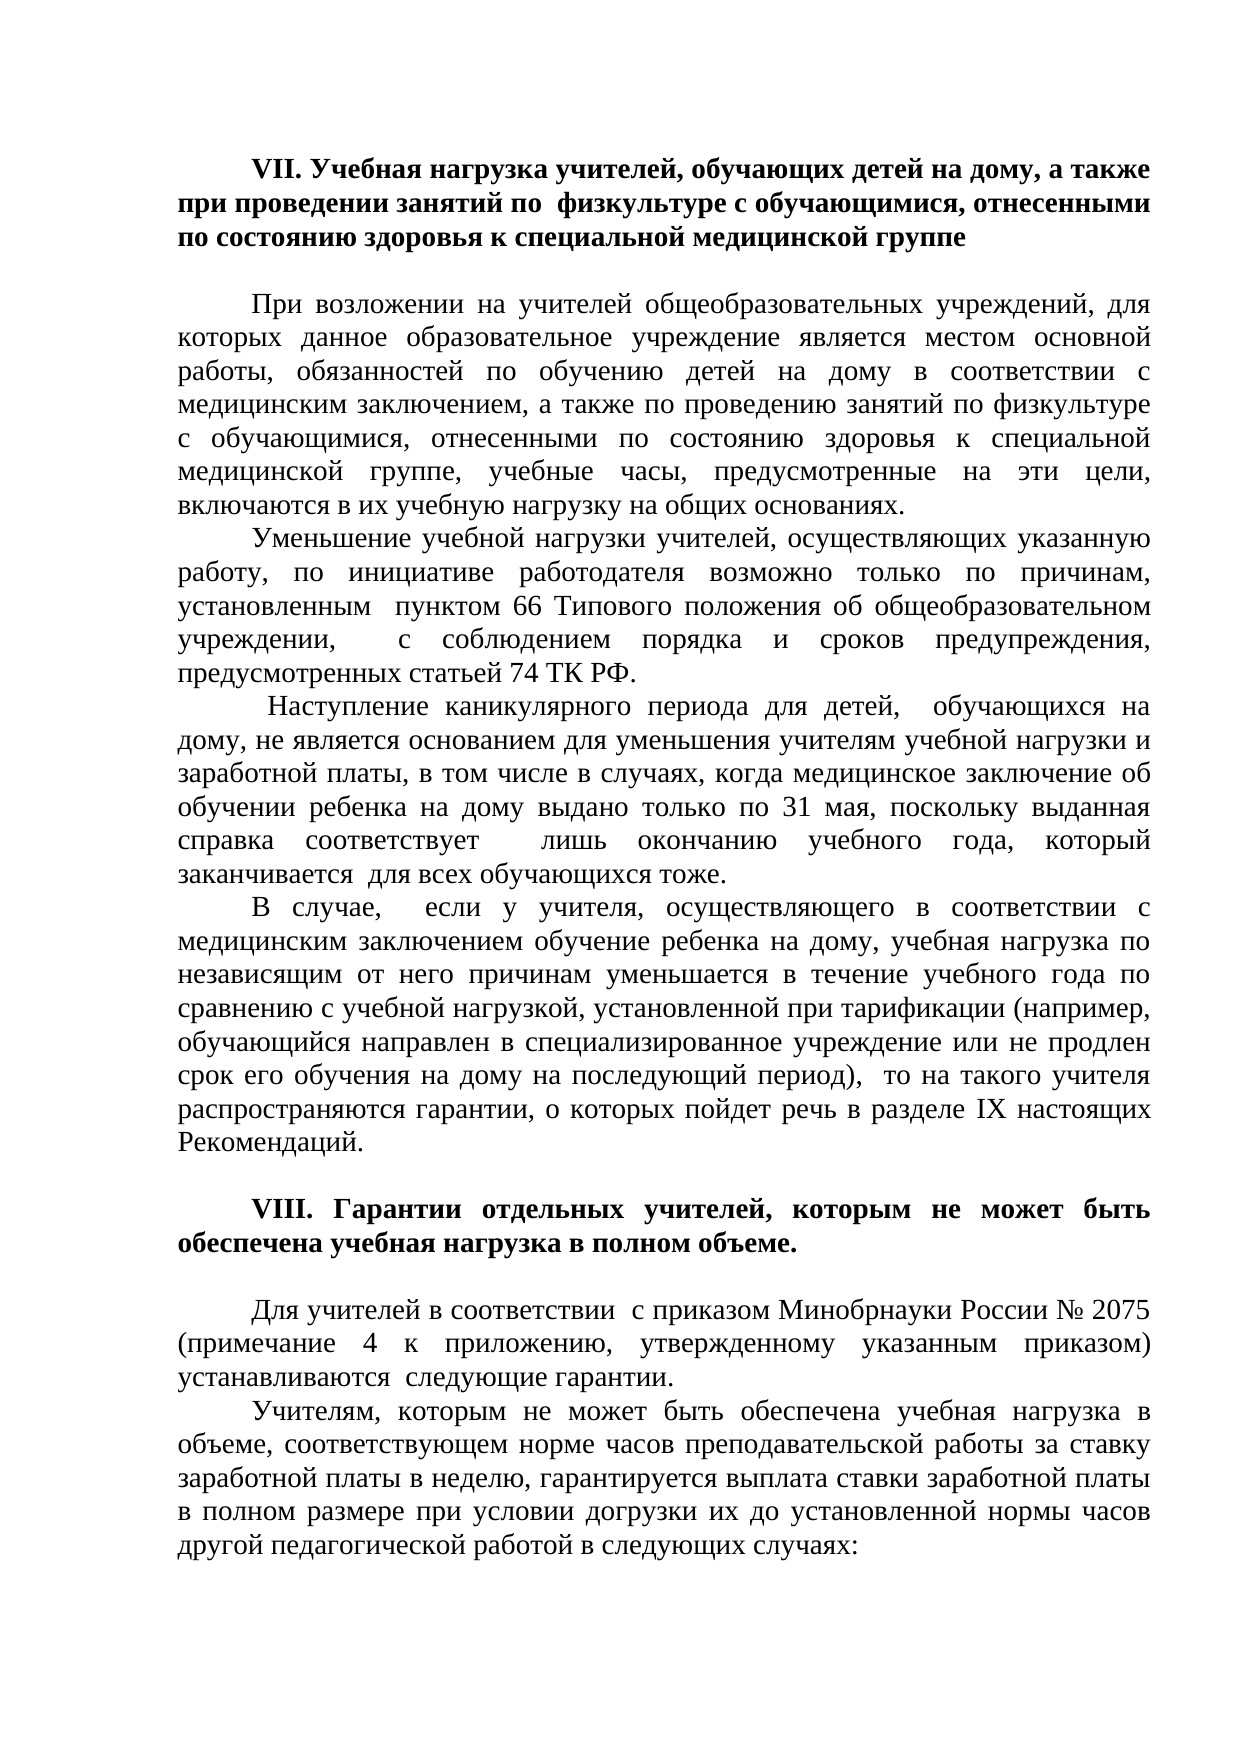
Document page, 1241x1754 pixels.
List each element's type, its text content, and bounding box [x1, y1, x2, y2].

text Учителям, которым не может быть обеспечена учебная нагрузка в объеме, соответствующем норме часов преподавательской работы за ставку заработной платы в неделю, гарантируется выплата ставки заработной платы в полном размере при условии догрузки их до установленной нормы часов другой педагогической работой в следующих случаях: [177, 1393, 1152, 1560]
text VIII. Гарантии отдельных учителей, которым не может быть обеспечена учебная нагрузка в полном объеме. [177, 1191, 1152, 1258]
text При возложении на учителей общеобразовательных учреждений, для которых данное образовательное учреждение является местом основной работы, обязанностей по обучению детей на дому в соответствии с медицинским заключением, а также по проведению занятий по физкультуре с обучающимися, отнесенными по состоянию здоровья к специальной медицинской группе, учебные часы, предусмотренные на эти цели, включаются в их учебную нагрузку на общих основаниях. [177, 286, 1152, 521]
text Уменьшение учебной нагрузки учителей, осуществляющих указанную работу, по инициативе работодателя возможно только по причинам, установленным пунктом 66 Типового положения об общеобразовательном учреждении, с соблюдением порядка и сроков предупреждения, предусмотренных статьей 74 ТК РФ. [177, 521, 1152, 688]
text VII. Учебная нагрузка учителей, обучающих детей на дому, а также при проведении занятий по физкультуре с обучающимися, отнесенными по состоянию здоровья к специальной медицинской группе [177, 152, 1152, 252]
text Для учителей в соответствии с приказом Минобрнауки России № 2075 (примечание 4 к приложению, утвержденному указанным приказом) устанавливаются следующие гарантии. [177, 1292, 1152, 1393]
text Наступление каникулярного периода для детей, обучающихся на дому, не является основанием для уменьшения учителям учебной нагрузки и заработной платы, в том числе в случаях, когда медицинское заключение об обучении ребенка на дому выдано только по 31 мая, поскольку выданная справка соответствует лишь окончанию учебного года, который заканчивается для всех обучающихся тоже. [177, 688, 1152, 889]
text В случае, если у учителя, осуществляющего в соответствии с медицинским заключением обучение ребенка на дому, учебная нагрузка по независящим от него причинам уменьшается в течение учебного года по сравнению с учебной нагрузкой, установленной при тарификации (например, обучающийся направлен в специализированное учреждение или не продлен срок его обучения на дому на последующий период), то на такого учителя распространяются гарантии, о которых пойдет речь в разделе IX настоящих Рекомендаций. [177, 889, 1152, 1158]
